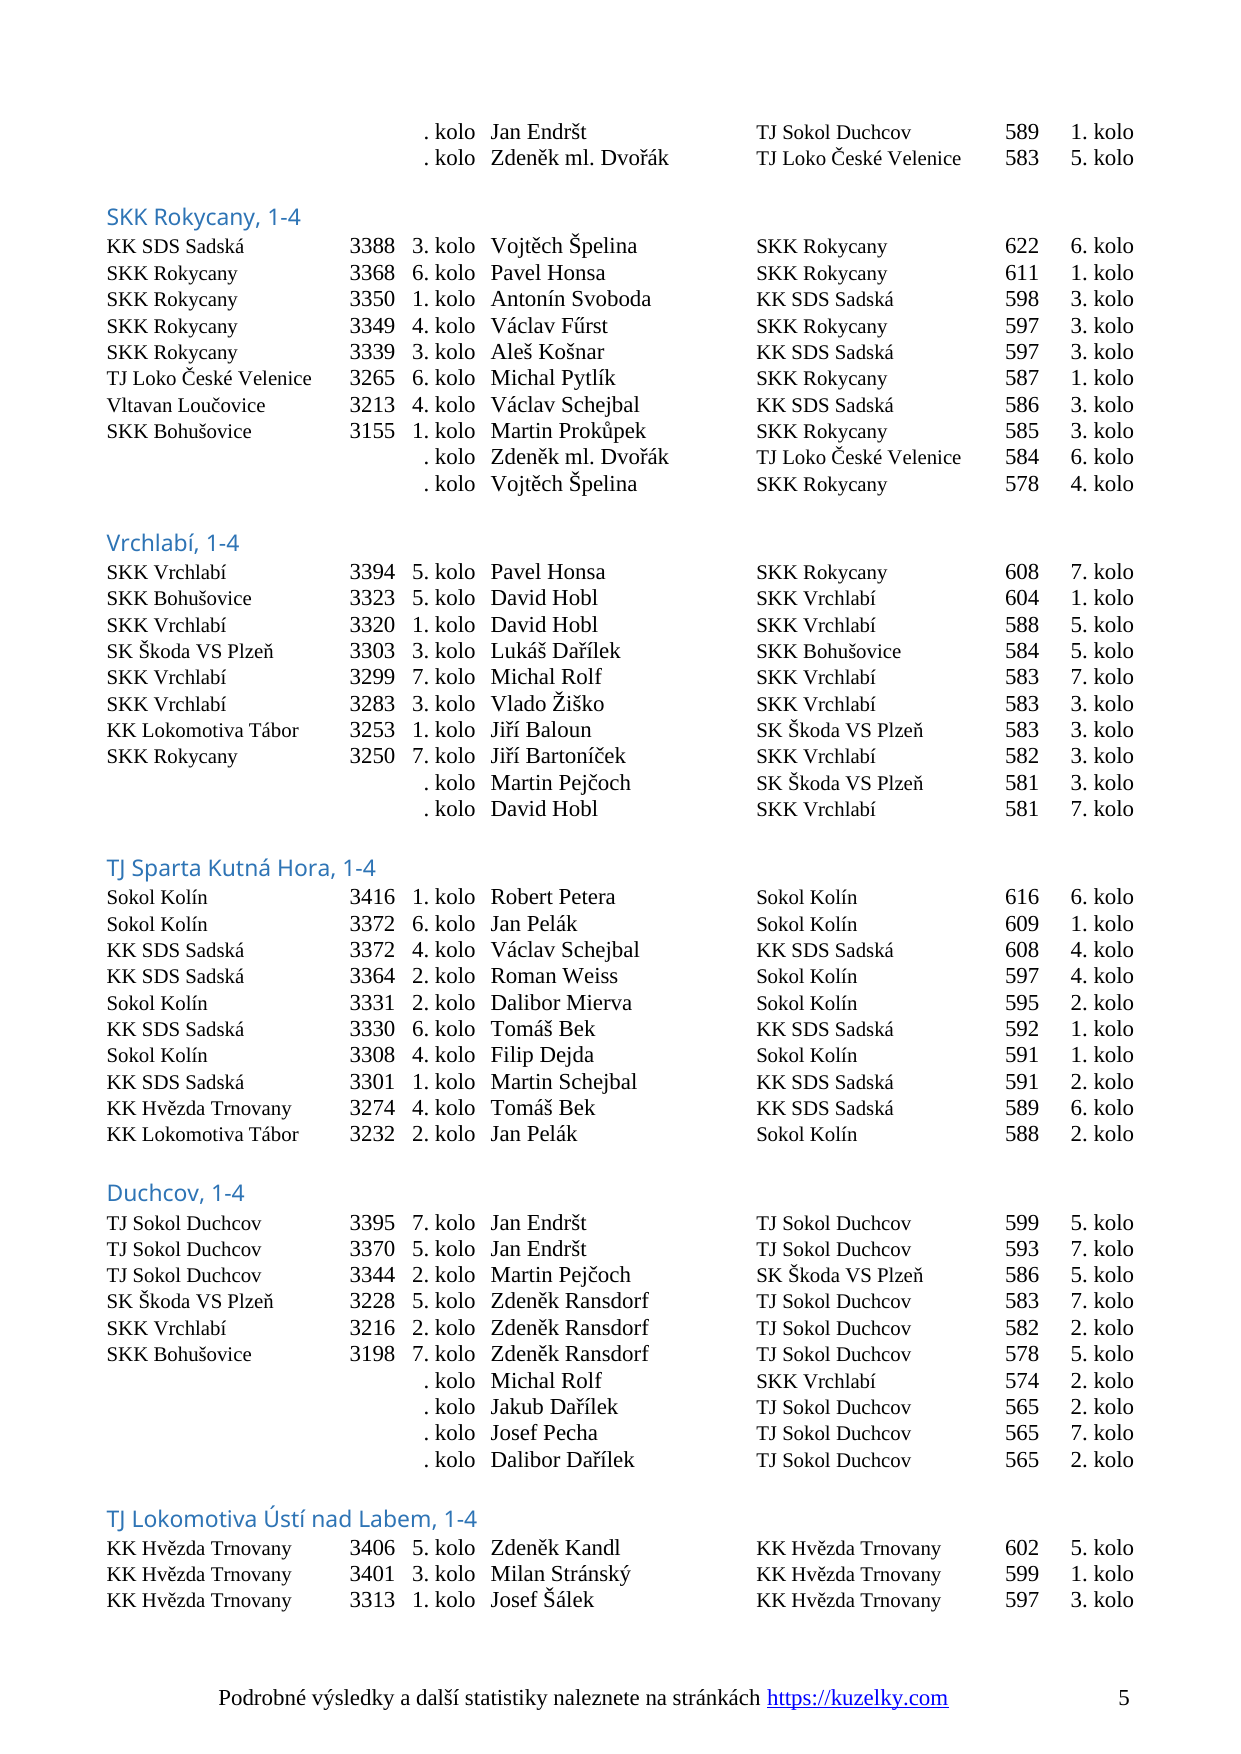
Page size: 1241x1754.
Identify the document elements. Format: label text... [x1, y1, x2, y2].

text . kolo Vojtěch Špelina SKK Rokycany 578 4. kolo [106, 470, 1134, 496]
text KK Hvězda Trnovany 3313 1. kolo Josef Šálek KK Hvězda Trnovany 597 3. kolo [106, 1587, 1134, 1613]
text SKK Vrchlabí 3283 3. kolo Vlado Žiško SKK Vrchlabí 583 3. kolo [106, 690, 1134, 716]
text KK Lokomotiva Tábor 3253 1. kolo Jiří Baloun SK Škoda VS Plzeň 583 3. kolo [106, 716, 1134, 742]
subtitle TJ Sparta Kutná Hora, 1-4 [106, 852, 1134, 883]
text TJ Loko České Velenice 3265 6. kolo Michal Pytlík SKK Rokycany 587 1. kolo [106, 364, 1134, 391]
text SKK Rokycany 3368 6. kolo Pavel Honsa SKK Rokycany 611 1. kolo [106, 259, 1134, 285]
text . kolo David Hobl SKK Vrchlabí 581 7. kolo [106, 795, 1134, 821]
text SKK Vrchlabí 3320 1. kolo David Hobl SKK Vrchlabí 588 5. kolo [106, 611, 1134, 637]
text TJ Sokol Duchcov 3370 5. kolo Jan Endršt TJ Sokol Duchcov 593 7. kolo [106, 1235, 1134, 1261]
text Sokol Kolín 3331 2. kolo Dalibor Mierva Sokol Kolín 595 2. kolo [106, 989, 1134, 1015]
text SKK Rokycany 3250 7. kolo Jiří Bartoníček SKK Vrchlabí 582 3. kolo [106, 742, 1134, 769]
text . kolo Michal Rolf SKK Vrchlabí 574 2. kolo [106, 1367, 1134, 1393]
text KK Hvězda Trnovany 3274 4. kolo Tomáš Bek KK SDS Sadská 589 6. kolo [106, 1094, 1134, 1120]
text Sokol Kolín 3308 4. kolo Filip Dejda Sokol Kolín 591 1. kolo [106, 1041, 1134, 1068]
subtitle TJ Lokomotiva Ústí nad Labem, 1-4 [106, 1503, 1134, 1534]
text SKK Rokycany 3339 3. kolo Aleš Košnar KK SDS Sadská 597 3. kolo [106, 338, 1134, 364]
text SKK Bohušovice 3323 5. kolo David Hobl SKK Vrchlabí 604 1. kolo [106, 584, 1134, 611]
text KK SDS Sadská 3330 6. kolo Tomáš Bek KK SDS Sadská 592 1. kolo [106, 1015, 1134, 1041]
text KK Hvězda Trnovany 3406 5. kolo Zdeněk Kandl KK Hvězda Trnovany 602 5. kolo [106, 1534, 1134, 1560]
text . kolo Zdeněk ml. Dvořák TJ Loko České Velenice 584 6. kolo [106, 443, 1134, 470]
text SKK Bohušovice 3198 7. kolo Zdeněk Ransdorf TJ Sokol Duchcov 578 5. kolo [106, 1340, 1134, 1367]
text Sokol Kolín 3416 1. kolo Robert Petera Sokol Kolín 616 6. kolo [106, 883, 1134, 909]
text . kolo Martin Pejčoch SK Škoda VS Plzeň 581 3. kolo [106, 769, 1134, 795]
text SKK Vrchlabí 3216 2. kolo Zdeněk Ransdorf TJ Sokol Duchcov 582 2. kolo [106, 1314, 1134, 1340]
text KK SDS Sadská 3301 1. kolo Martin Schejbal KK SDS Sadská 591 2. kolo [106, 1068, 1134, 1094]
text TJ Sokol Duchcov 3395 7. kolo Jan Endršt TJ Sokol Duchcov 599 5. kolo [106, 1208, 1134, 1235]
text Vltavan Loučovice 3213 4. kolo Václav Schejbal KK SDS Sadská 586 3. kolo [106, 391, 1134, 417]
text SKK Vrchlabí 3299 7. kolo Michal Rolf SKK Vrchlabí 583 7. kolo [106, 663, 1134, 690]
text SKK Vrchlabí 3394 5. kolo Pavel Honsa SKK Rokycany 608 7. kolo [106, 558, 1134, 584]
text KK SDS Sadská 3372 4. kolo Václav Schejbal KK SDS Sadská 608 4. kolo [106, 936, 1134, 962]
text KK SDS Sadská 3364 2. kolo Roman Weiss Sokol Kolín 597 4. kolo [106, 962, 1134, 989]
text SK Škoda VS Plzeň 3303 3. kolo Lukáš Dařílek SKK Bohušovice 584 5. kolo [106, 637, 1134, 663]
text . kolo Jakub Dařílek TJ Sokol Duchcov 565 2. kolo [106, 1393, 1134, 1419]
text KK Hvězda Trnovany 3401 3. kolo Milan Stránský KK Hvězda Trnovany 599 1. kolo [106, 1560, 1134, 1587]
text Sokol Kolín 3372 6. kolo Jan Pelák Sokol Kolín 609 1. kolo [106, 909, 1134, 936]
subtitle SKK Rokycany, 1-4 [106, 201, 1134, 233]
text SK Škoda VS Plzeň 3228 5. kolo Zdeněk Ransdorf TJ Sokol Duchcov 583 7. kolo [106, 1288, 1134, 1314]
text . kolo Dalibor Dařílek TJ Sokol Duchcov 565 2. kolo [106, 1446, 1134, 1472]
text SKK Rokycany 3349 4. kolo Václav Fűrst SKK Rokycany 597 3. kolo [106, 312, 1134, 338]
text . kolo Jan Endršt TJ Sokol Duchcov 589 1. kolo [106, 118, 1134, 144]
subtitle Duchcov, 1-4 [106, 1177, 1134, 1208]
text KK SDS Sadská 3388 3. kolo Vojtěch Špelina SKK Rokycany 622 6. kolo [106, 233, 1134, 259]
text . kolo Josef Pecha TJ Sokol Duchcov 565 7. kolo [106, 1419, 1134, 1446]
text . kolo Zdeněk ml. Dvořák TJ Loko České Velenice 583 5. kolo [106, 144, 1134, 171]
text TJ Sokol Duchcov 3344 2. kolo Martin Pejčoch SK Škoda VS Plzeň 586 5. kolo [106, 1261, 1134, 1288]
subtitle Vrchlabí, 1-4 [106, 527, 1134, 558]
text SKK Rokycany 3350 1. kolo Antonín Svoboda KK SDS Sadská 598 3. kolo [106, 285, 1134, 312]
text SKK Bohušovice 3155 1. kolo Martin Prokůpek SKK Rokycany 585 3. kolo [106, 417, 1134, 443]
text KK Lokomotiva Tábor 3232 2. kolo Jan Pelák Sokol Kolín 588 2. kolo [106, 1120, 1134, 1147]
